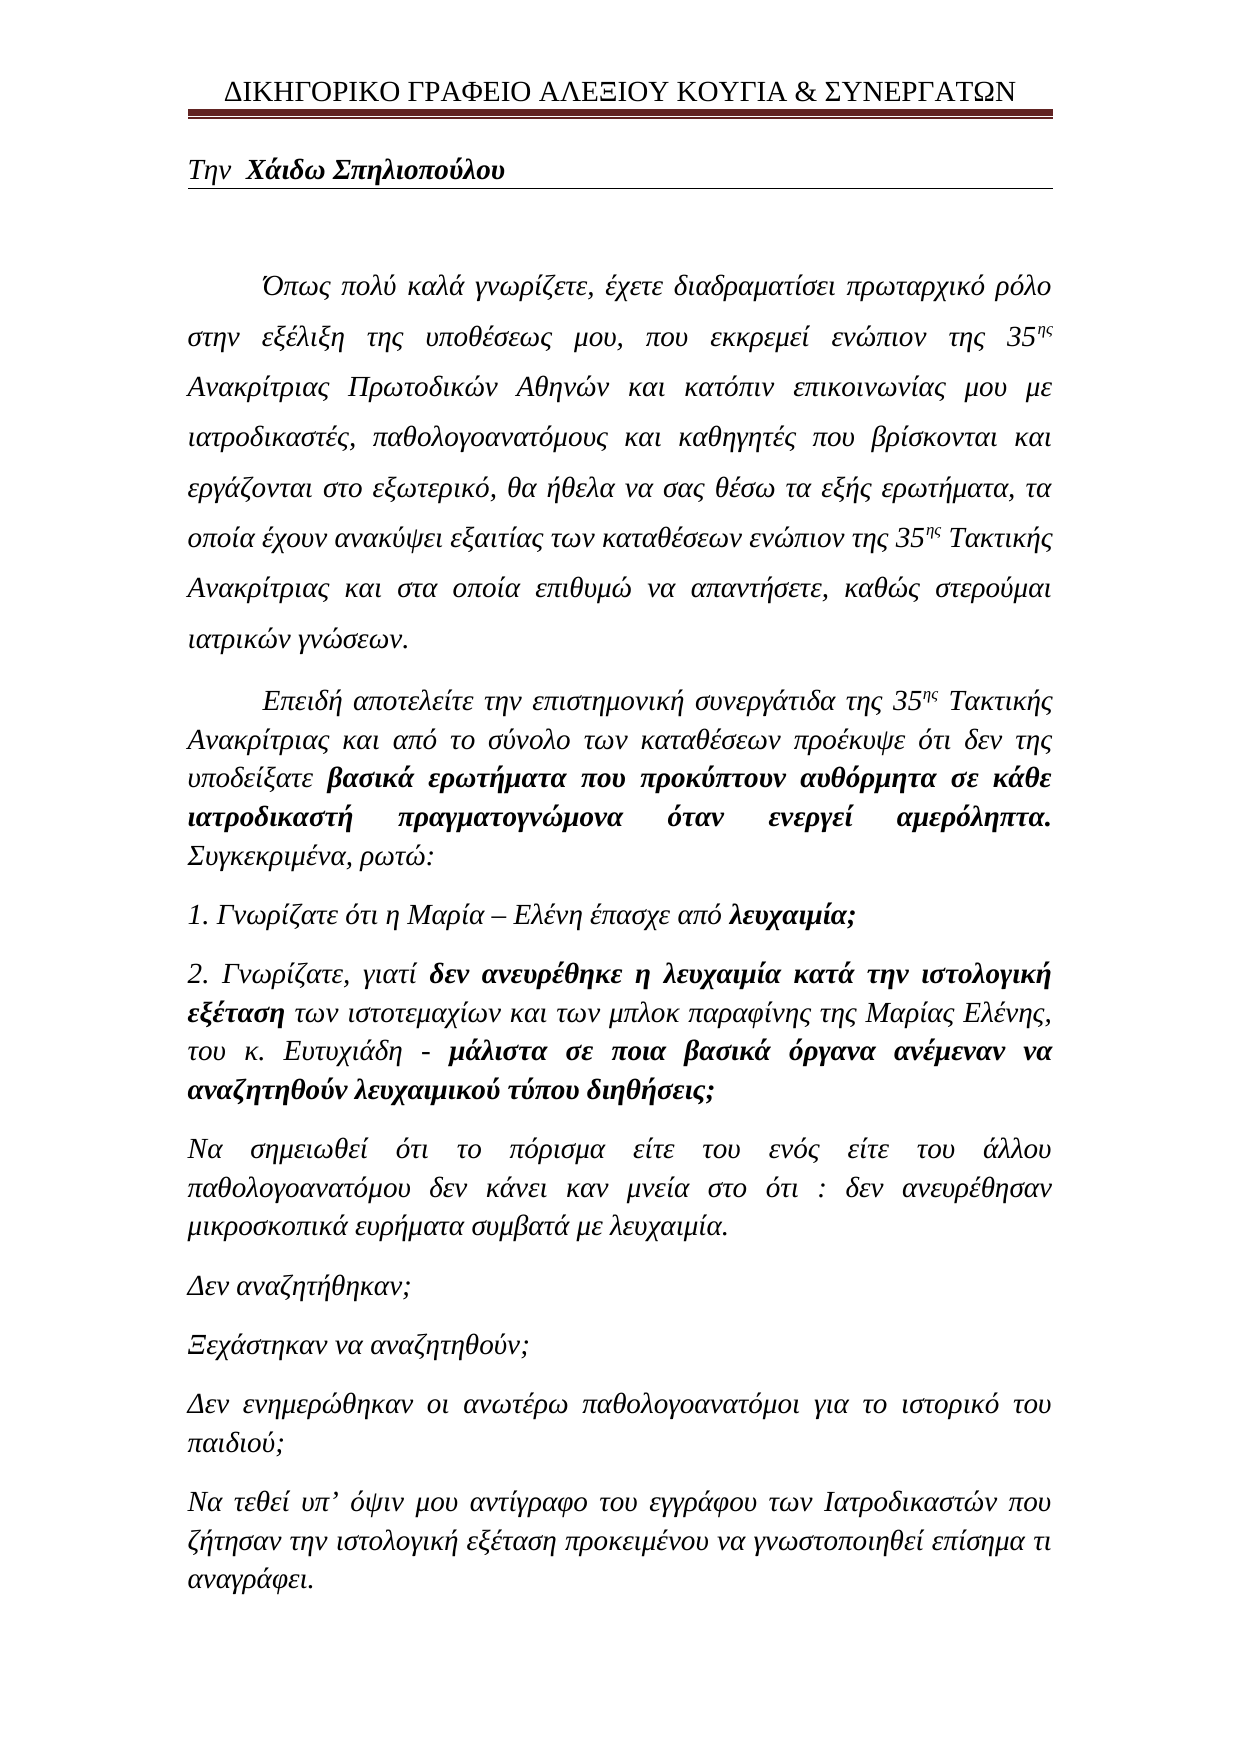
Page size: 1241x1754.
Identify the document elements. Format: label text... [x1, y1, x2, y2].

text Ξεχάστηκαν να αναζητηθούν; [187, 1327, 1053, 1361]
text 2. Γνωρίζατε, γιατί δεν ανευρέθηκε η λευχαιμία κατά την ιστολογική εξέταση των ιστοτεμαχίων και των μπλοκ παραφίνης της Μαρίας Ελένης, του κ. Ευτυχιάδη - μάλιστα σε ποια βασικά όργανα ανέμεναν να αναζητηθούν λευχαιμικού τύπου διηθήσεις; [187, 956, 1053, 1106]
text Επειδή αποτελείτε την επιστημονική συνεργάτιδα της 35ης Τακτικής Ανακρίτριας και από το σύνολο των καταθέσεων προέκυψε ότι δεν της υποδείξατε βασικά ερωτήματα που προκύπτουν αυθόρμητα σε κάθε ιατροδικαστή πραγματογνώμονα όταν ενεργεί αμερόληπτα. Συγκεκριμένα, ρωτώ: [187, 683, 1053, 871]
text 1. Γνωρίζατε ότι η Μαρία – Ελένη έπασχε από λευχαιμία; [187, 897, 1053, 931]
text Όπως πολύ καλά γνωρίζετε, έχετε διαδραματίσει πρωταρχικό ρόλο στην εξέλιξη της υποθέσεως μου, που εκκρεμεί ενώπιον της 35ης Ανακρίτριας Πρωτοδικών Αθηνών και κατόπιν επικοινωνίας μου με ιατροδικαστές, παθολογοανατόμους και καθηγητές που βρίσκονται και εργάζονται στο εξωτερικό, θα ήθελα να σας θέσω τα εξής ερωτήματα, τα οποία έχουν ανακύψει εξαιτίας των καταθέσεων ενώπιον της 35ης Τακτικής Ανακρίτριας και στα οποία επιθυμώ να απαντήσετε, καθώς στερούμαι ιατρικών γνώσεων. [187, 268, 1053, 654]
text Να τεθεί υπ’ όψιν μου αντίγραφο του εγγράφου των Ιατροδικαστών που ζήτησαν την ιστολογική εξέταση προκειμένου να γνωστοποιηθεί επίσημα τι αναγράφει. [187, 1484, 1053, 1595]
text Δεν ενημερώθηκαν οι ανωτέρω παθολογοανατόμοι για το ιστορικό του παιδιού; [187, 1387, 1053, 1459]
text Nα σημειωθεί ότι το πόρισμα είτε του ενός είτε του άλλου παθολογοανατόμου δεν κάνει καν μνεία στο ότι : δεν ανευρέθησαν μικροσκοπικά ευρήματα συμβατά με λευχαιμία. [187, 1131, 1053, 1242]
text Δεν αναζητήθηκαν; [187, 1268, 1053, 1301]
text Την Χάιδω Σπηλιοπούλου [187, 152, 1053, 189]
